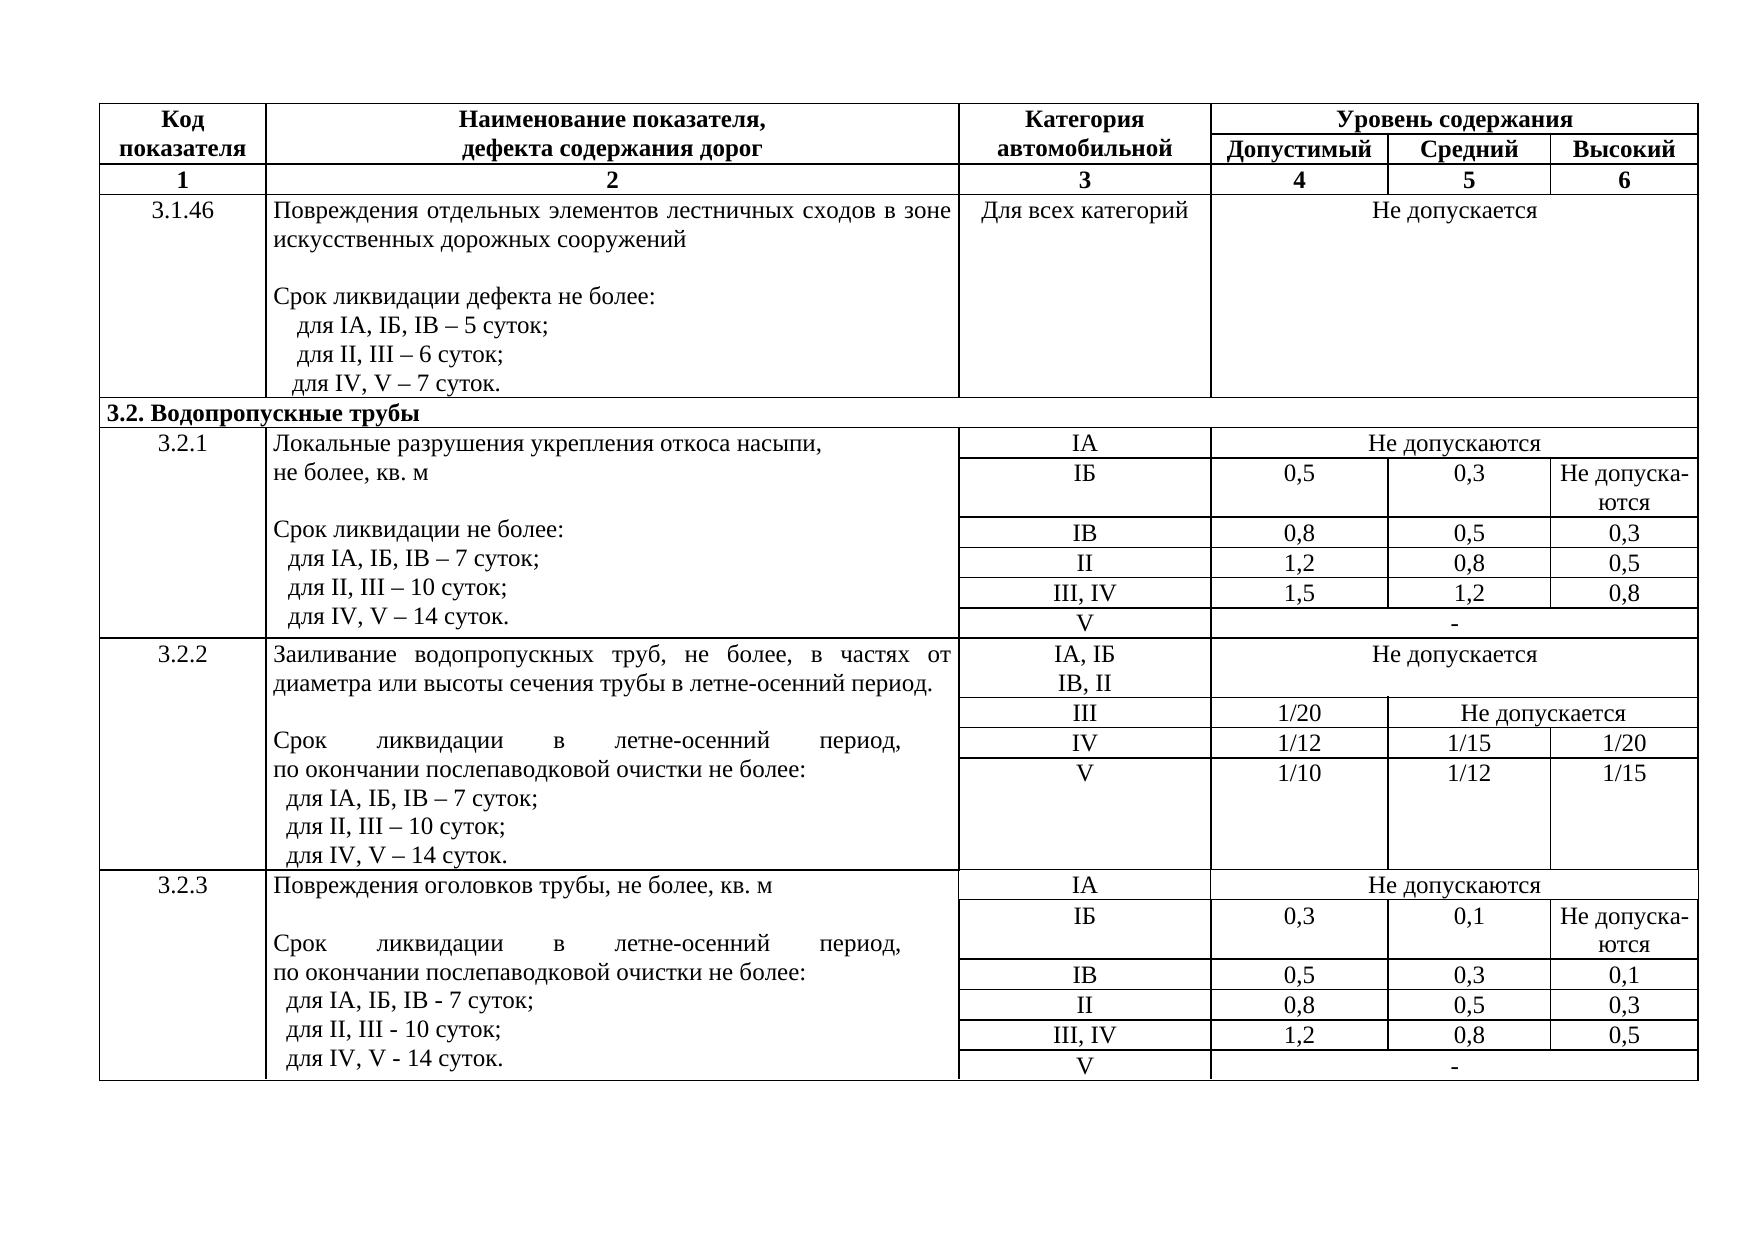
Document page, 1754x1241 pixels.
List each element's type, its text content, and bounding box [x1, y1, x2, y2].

table_cell 0,5 [1212, 459, 1387, 516]
table_cell 1/20 [1212, 698, 1387, 727]
table_cell Повреждения отдельных элементов лестничных сходов в зоне искусственных дорожных сооружений Срок ликвидации дефекта не более: для IА, IБ, IВ – 5 суток; для II, III – 6 суток; для IV, V – 7 суток. [267, 195, 958, 396]
table_cell Для всех категорий [960, 195, 1210, 396]
table_cell III, IV [960, 1021, 1210, 1049]
table_cell Не допуска-ются [1551, 900, 1697, 958]
table_cell 1,2 [1212, 548, 1387, 577]
table_cell V [960, 609, 1210, 637]
table_cell Повреждения оголовков трубы, не более, кв. м Срок ликвидации в летне-осенний период, по окончании послепаводковой очистки не более: для IА, IБ, IВ - 7 суток; для II, III - 10 суток; для IV, V - 14 суток. [267, 871, 958, 1079]
table_cell IА, IБ IВ, II [960, 639, 1210, 696]
table_cell II [960, 548, 1210, 577]
table_cell 3.1.46 [100, 195, 265, 396]
table_cell 1 [100, 165, 265, 193]
table_cell 0,3 [1551, 518, 1697, 546]
table_header Наименование показателя, дефекта содержания дорог [267, 104, 958, 163]
table_cell Не допускается [1212, 639, 1697, 696]
table_cell III [960, 698, 1210, 727]
table_cell 1/15 [1389, 728, 1550, 757]
table_cell 1/12 [1389, 759, 1550, 869]
table_cell IV [960, 728, 1210, 757]
table_cell 1,2 [1389, 578, 1550, 607]
table_cell - [1212, 1051, 1697, 1079]
table_cell Не допускается [1389, 698, 1697, 727]
table_cell 4 [1212, 165, 1387, 193]
table_cell 0,3 [1389, 960, 1550, 988]
table_cell IБ [960, 459, 1210, 516]
table_cell IА [959, 870, 1210, 899]
table_cell 3.2. Водопропускные трубы [100, 398, 1697, 427]
table_cell 0,3 [1551, 990, 1697, 1019]
table_cell 0,8 [1551, 578, 1697, 607]
table_cell 1/10 [1212, 759, 1387, 869]
table_cell 1,5 [1212, 578, 1387, 607]
table_cell 2 [267, 165, 958, 193]
table_cell - [1212, 609, 1697, 637]
table_cell 6 [1551, 165, 1697, 193]
table_cell 0,5 [1389, 990, 1550, 1019]
table_cell Средний [1389, 135, 1550, 163]
table_cell 0,8 [1389, 548, 1550, 577]
table_cell IВ [960, 960, 1210, 988]
table_cell Не допускается [1212, 195, 1697, 396]
table_cell 1/20 [1551, 728, 1697, 757]
table_cell V [960, 1051, 1210, 1079]
table_cell 0,8 [1212, 990, 1387, 1019]
table_cell 5 [1389, 165, 1550, 193]
table_cell Локальные разрушения укрепления откоса насыпи, не более, кв. м Срок ликвидации не более: для IА, IБ, IВ – 7 суток; для II, III – 10 суток; для IV, V – 14 суток. [267, 428, 958, 637]
table_cell V [960, 759, 1210, 869]
table_cell 0,5 [1389, 518, 1550, 546]
table_cell 0,3 [1212, 900, 1387, 958]
table_cell II [960, 990, 1210, 1019]
table_cell 1,2 [1212, 1021, 1387, 1049]
table_cell III, IV [960, 578, 1210, 607]
table_cell 0,8 [1389, 1021, 1550, 1049]
table_cell Не допускаются [1212, 428, 1697, 457]
table_cell 3 [960, 165, 1210, 193]
table_cell IБ [960, 900, 1210, 958]
table_cell 1/12 [1212, 728, 1387, 757]
table_header Уровень содержания [1212, 104, 1697, 133]
table_cell IВ [960, 518, 1210, 546]
table_cell Заиливание водопропускных труб, не более, в частях от диаметра или высоты сечения трубы в летне-осенний период. Срок ликвидации в летне-осенний период, по окончании послепаводковой очистки не более: для IА, IБ, IВ – 7 суток; для II, III – 10 суток; для IV, V – 14 суток. [267, 639, 958, 869]
table_cell Высокий [1551, 135, 1697, 163]
table_cell 0,8 [1212, 518, 1387, 546]
table_header Код показателя [100, 104, 265, 163]
table_cell IА [960, 428, 1210, 457]
table_cell 0,3 [1389, 459, 1550, 516]
table_cell 3.2.2 [100, 639, 265, 869]
table_header Категория автомобильной дороги [960, 104, 1210, 163]
table_cell 3.2.1 [100, 428, 265, 637]
table_cell 0,1 [1551, 960, 1697, 988]
table_cell 0,5 [1212, 960, 1387, 988]
table_cell 3.2.3 [100, 871, 265, 1079]
table_cell Допустимый [1212, 135, 1387, 163]
table_cell 0,1 [1389, 900, 1550, 958]
table_cell Не допускаются [1211, 870, 1698, 899]
table_cell 0,5 [1551, 1021, 1697, 1049]
table_cell 1/15 [1551, 759, 1697, 869]
table_cell 0,5 [1551, 548, 1697, 577]
table_cell Не допуска-ются [1551, 459, 1697, 516]
